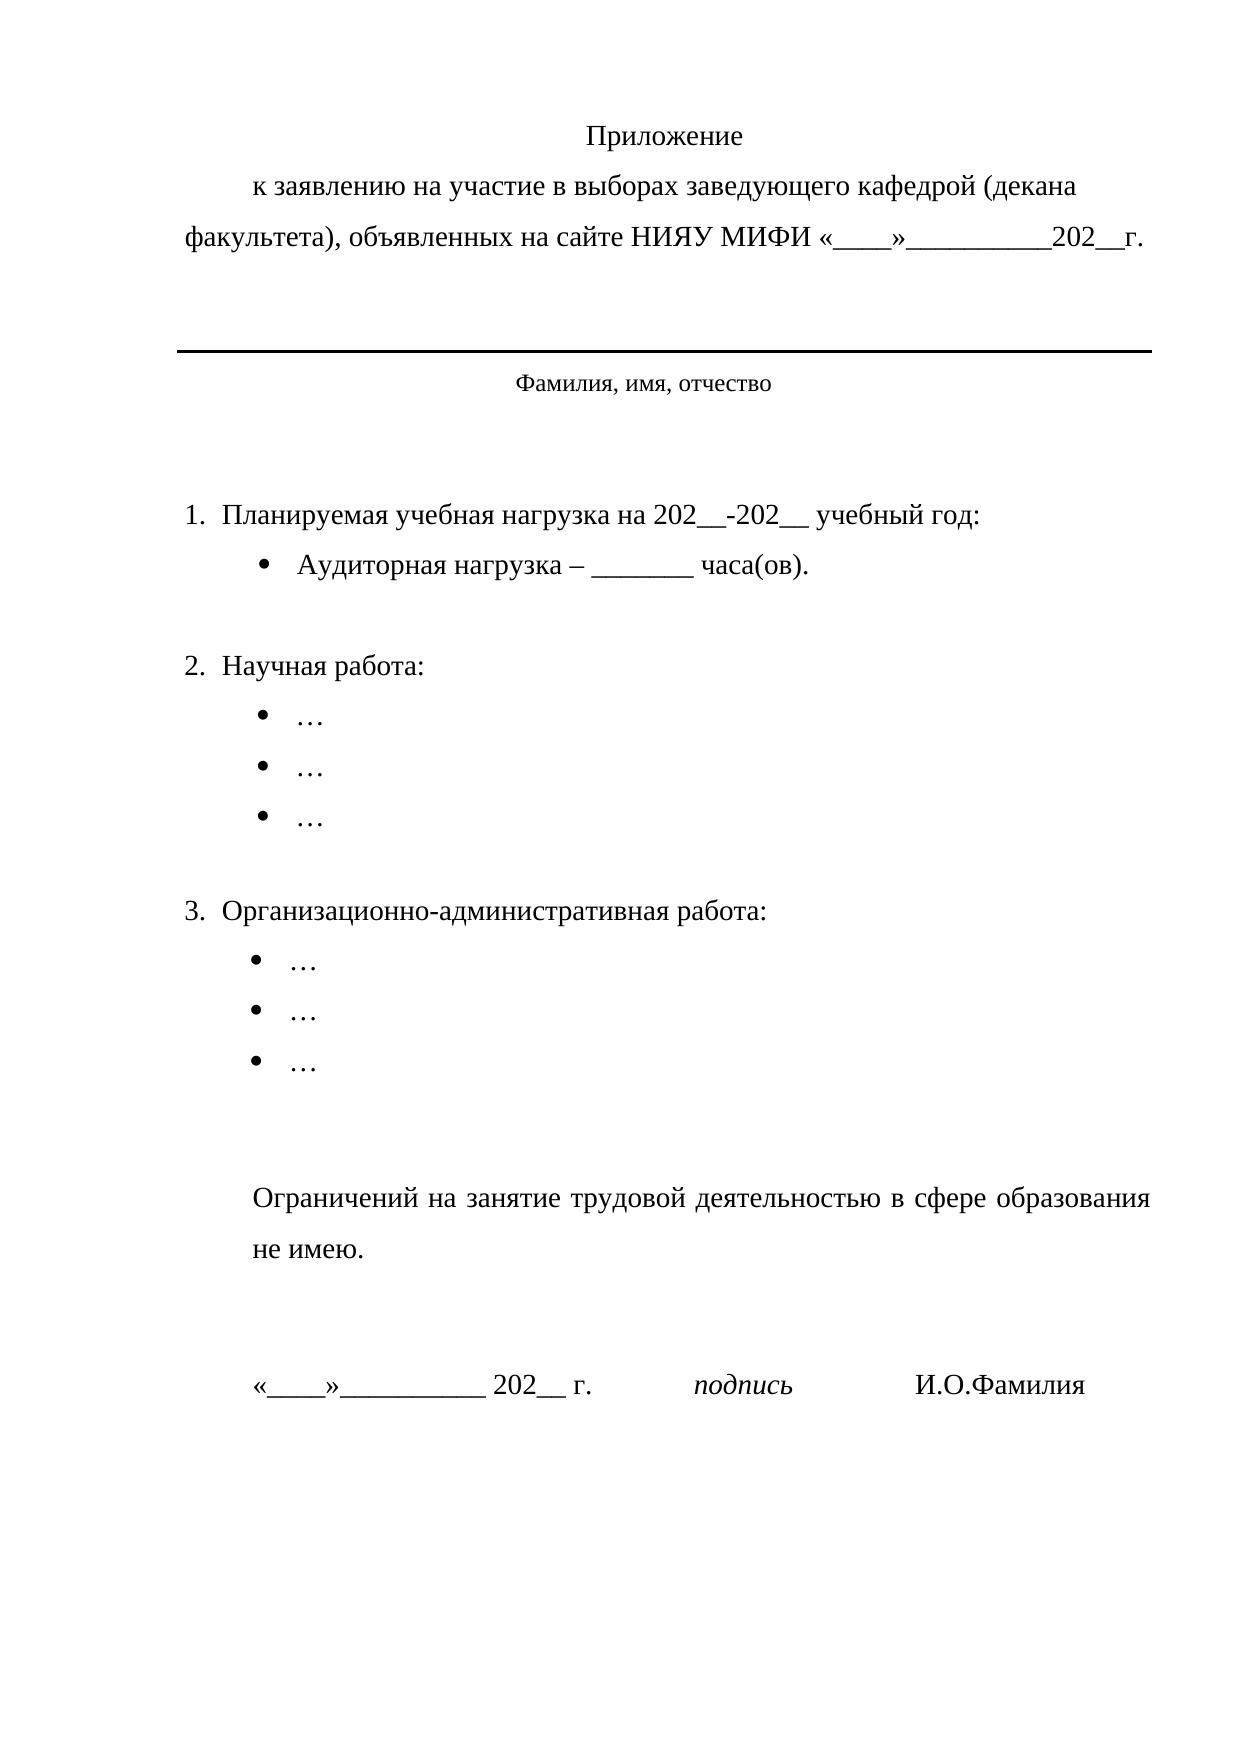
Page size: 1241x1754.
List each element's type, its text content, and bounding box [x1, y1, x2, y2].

list … [258, 799, 1152, 833]
list … [251, 943, 1152, 977]
list Научная работа: [184, 648, 1152, 682]
list Организационно-административная работа: [184, 893, 1152, 926]
text Приложение [177, 118, 1152, 152]
text Фамилия, имя, отчество [184, 368, 1152, 396]
text к заявлению на участие в выборах заведующего кафедрой (декана факультета), объявленных на сайте НИЯУ МИФИ «____»__________202__г. [177, 168, 1152, 252]
list Аудиторная нагрузка – _______ часа(ов). [259, 547, 1152, 581]
list «____»__________ 202__ г. подпись И.О.Фамилия [252, 1367, 1152, 1401]
list … [251, 1044, 1152, 1078]
list … [258, 698, 1152, 732]
list … [251, 993, 1152, 1027]
list … [258, 749, 1152, 782]
list Планируемая учебная нагрузка на 202__-202__ учебный год: [184, 497, 1152, 531]
list Ограничений на занятие трудовой деятельностью в сфере образования не имею. [252, 1181, 1152, 1264]
